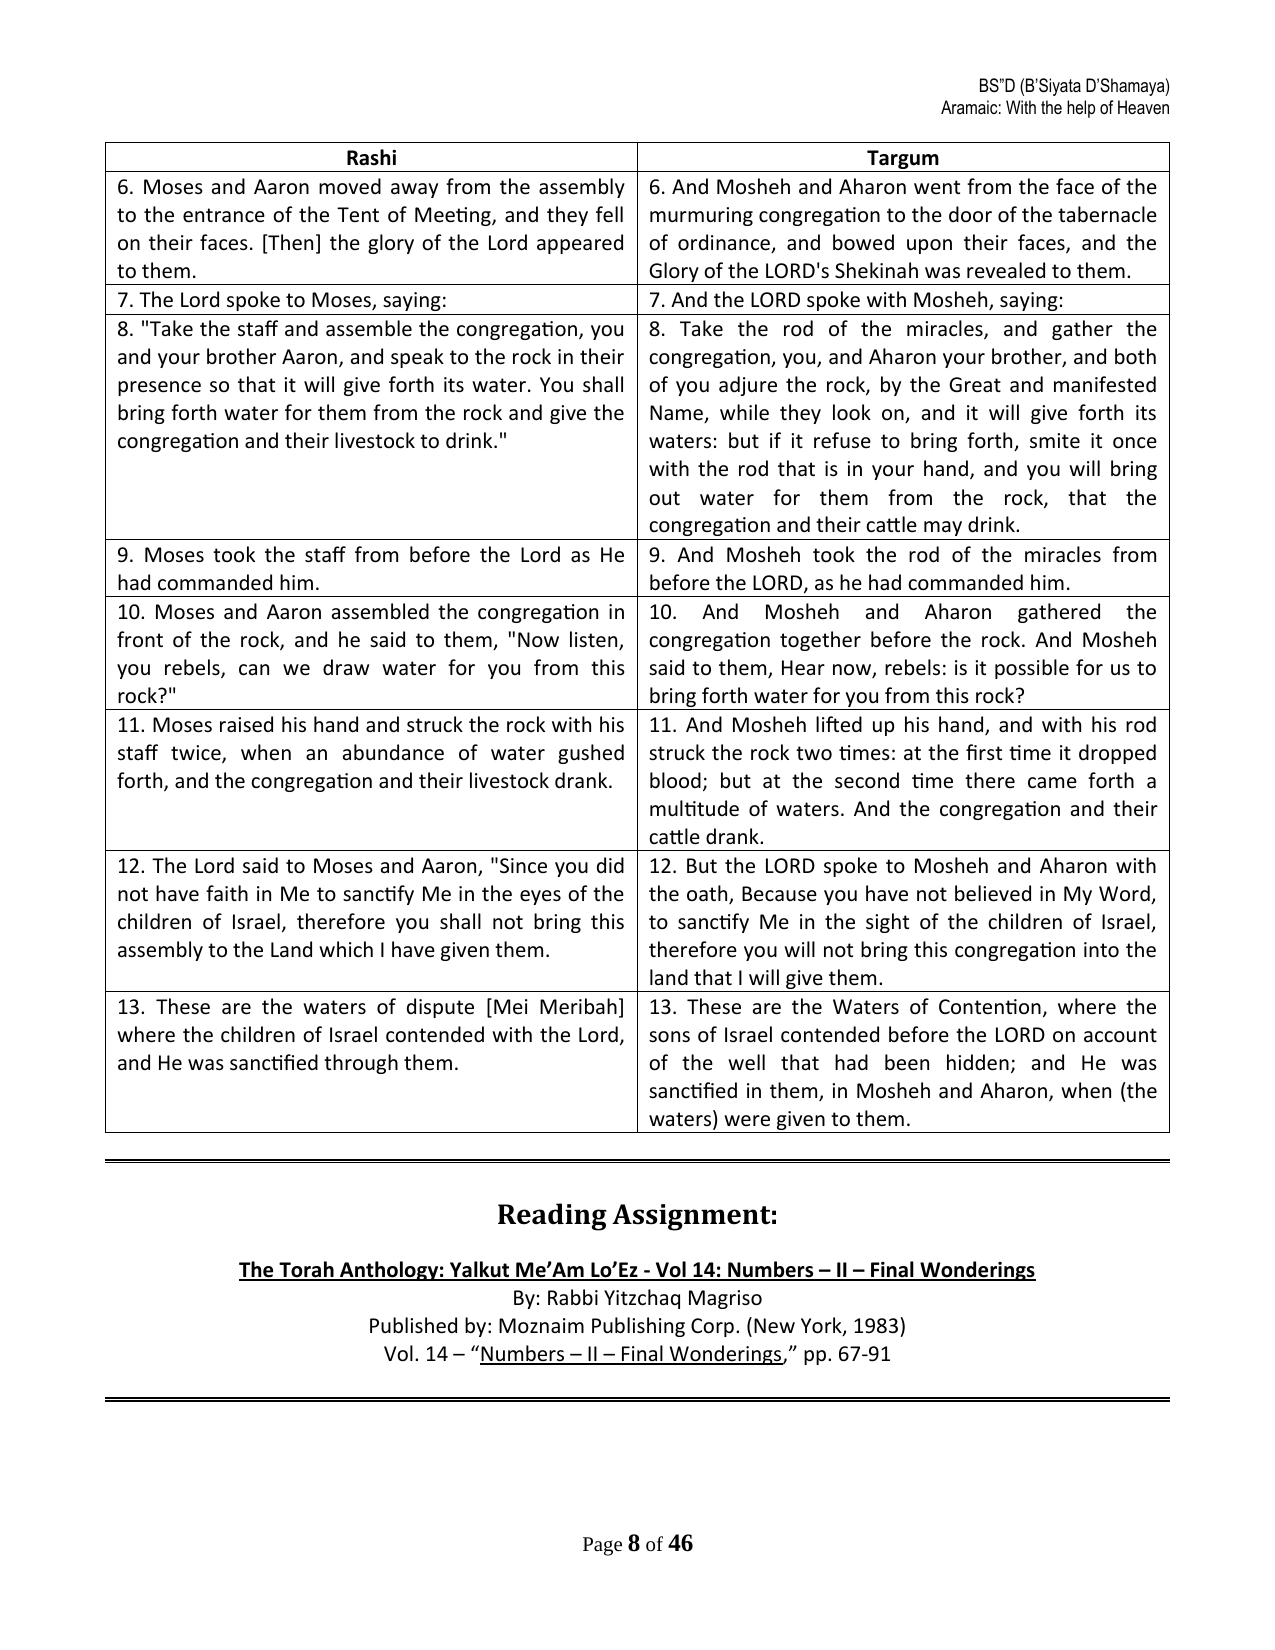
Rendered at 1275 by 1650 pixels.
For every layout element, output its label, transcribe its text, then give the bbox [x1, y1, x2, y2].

table_cell 6. Moses and Aaron moved away from the assembly to the entrance of the Tent of Meeting, and they fell on their faces. [Then] the glory of the Lord appeared to them. [106, 172, 637, 284]
table_cell 10. Moses and Aaron assembled the congregation in front of the rock, and he said to them, "Now listen, you rebels, can we draw water for you from this rock?" [106, 597, 637, 709]
table_cell 12. But the LORD spoke to Mosheh and Aharon with the oath, Because you have not believed in My Word, to sanctify Me in the sight of the children of Israel, therefore you will not bring this congregation into the land that I will give them. [638, 851, 1169, 991]
table_cell 10. And Mosheh and Aharon gathered the congregation together before the rock. And Mosheh said to them, Hear now, rebels: is it possible for us to bring forth water for you from this rock? [638, 597, 1169, 709]
text Reading Assignment: [105, 1197, 1170, 1231]
text By: Rabbi Yitzchaq Magriso [105, 1283, 1170, 1311]
table_cell 12. The Lord said to Moses and Aaron, "Since you did not have faith in Me to sanctify Me in the eyes of the children of Israel, therefore you shall not bring this assembly to the Land which I have given them. [106, 851, 637, 991]
table_cell 13. These are the Waters of Contention, where the sons of Israel contended before the LORD on account of the well that had been hidden; and He was sanctified in them, in Mosheh and Aharon, when (the waters) were given to them. [638, 992, 1169, 1132]
table_cell 11. Moses raised his hand and struck the rock with his staff twice, when an abundance of water gushed forth, and the congregation and their livestock drank. [106, 710, 637, 850]
table_cell 11. And Mosheh lifted up his hand, and with his rod struck the rock two times: at the first time it dropped blood; but at the second time there came forth a multitude of waters. And the congregation and their cattle drank. [638, 710, 1169, 850]
table_cell 13. These are the waters of dispute [Mei Meribah] where the children of Israel contended with the Lord, and He was sanctified through them. [106, 992, 637, 1132]
table_cell 9. And Mosheh took the rod of the miracles from before the LORD, as he had commanded him. [638, 540, 1169, 596]
text The Torah Anthology: Yalkut Me’Am Lo’Ez - Vol 14: Numbers – II – Final Wonderings [105, 1255, 1170, 1283]
table_cell 8. Take the rod of the miracles, and gather the congregation, you, and Aharon your brother, and both of you adjure the rock, by the Great and manifested Name, while they look on, and it will give forth its waters: but if it refuse to bring forth, smite it once with the rod that is in your hand, and you will bring out water for them from the rock, that the congregation and their cattle may drink. [638, 315, 1169, 539]
table_cell 6. And Mosheh and Aharon went from the face of the murmuring congregation to the door of the tabernacle of ordinance, and bowed upon their faces, and the Glory of the LORD's Shekinah was revealed to them. [638, 172, 1169, 284]
text Vol. 14 – “Numbers – II – Final Wonderings,” pp. 67-91 [105, 1339, 1170, 1367]
table_cell 7. The Lord spoke to Moses, saying: [106, 285, 637, 313]
table_cell 8. "Take the staff and assemble the congregation, you and your brother Aaron, and speak to the rock in their presence so that it will give forth its water. You shall bring forth water for them from the rock and give the congregation and their livestock to drink." [106, 315, 637, 539]
table_cell 9. Moses took the staff from before the Lord as He had commanded him. [106, 540, 637, 596]
table_cell 7. And the LORD spoke with Mosheh, saying: [638, 285, 1169, 313]
text Published by: Moznaim Publishing Corp. (New York, 1983) [105, 1311, 1170, 1339]
table_header Targum [638, 143, 1169, 171]
table_header Rashi [106, 143, 637, 171]
